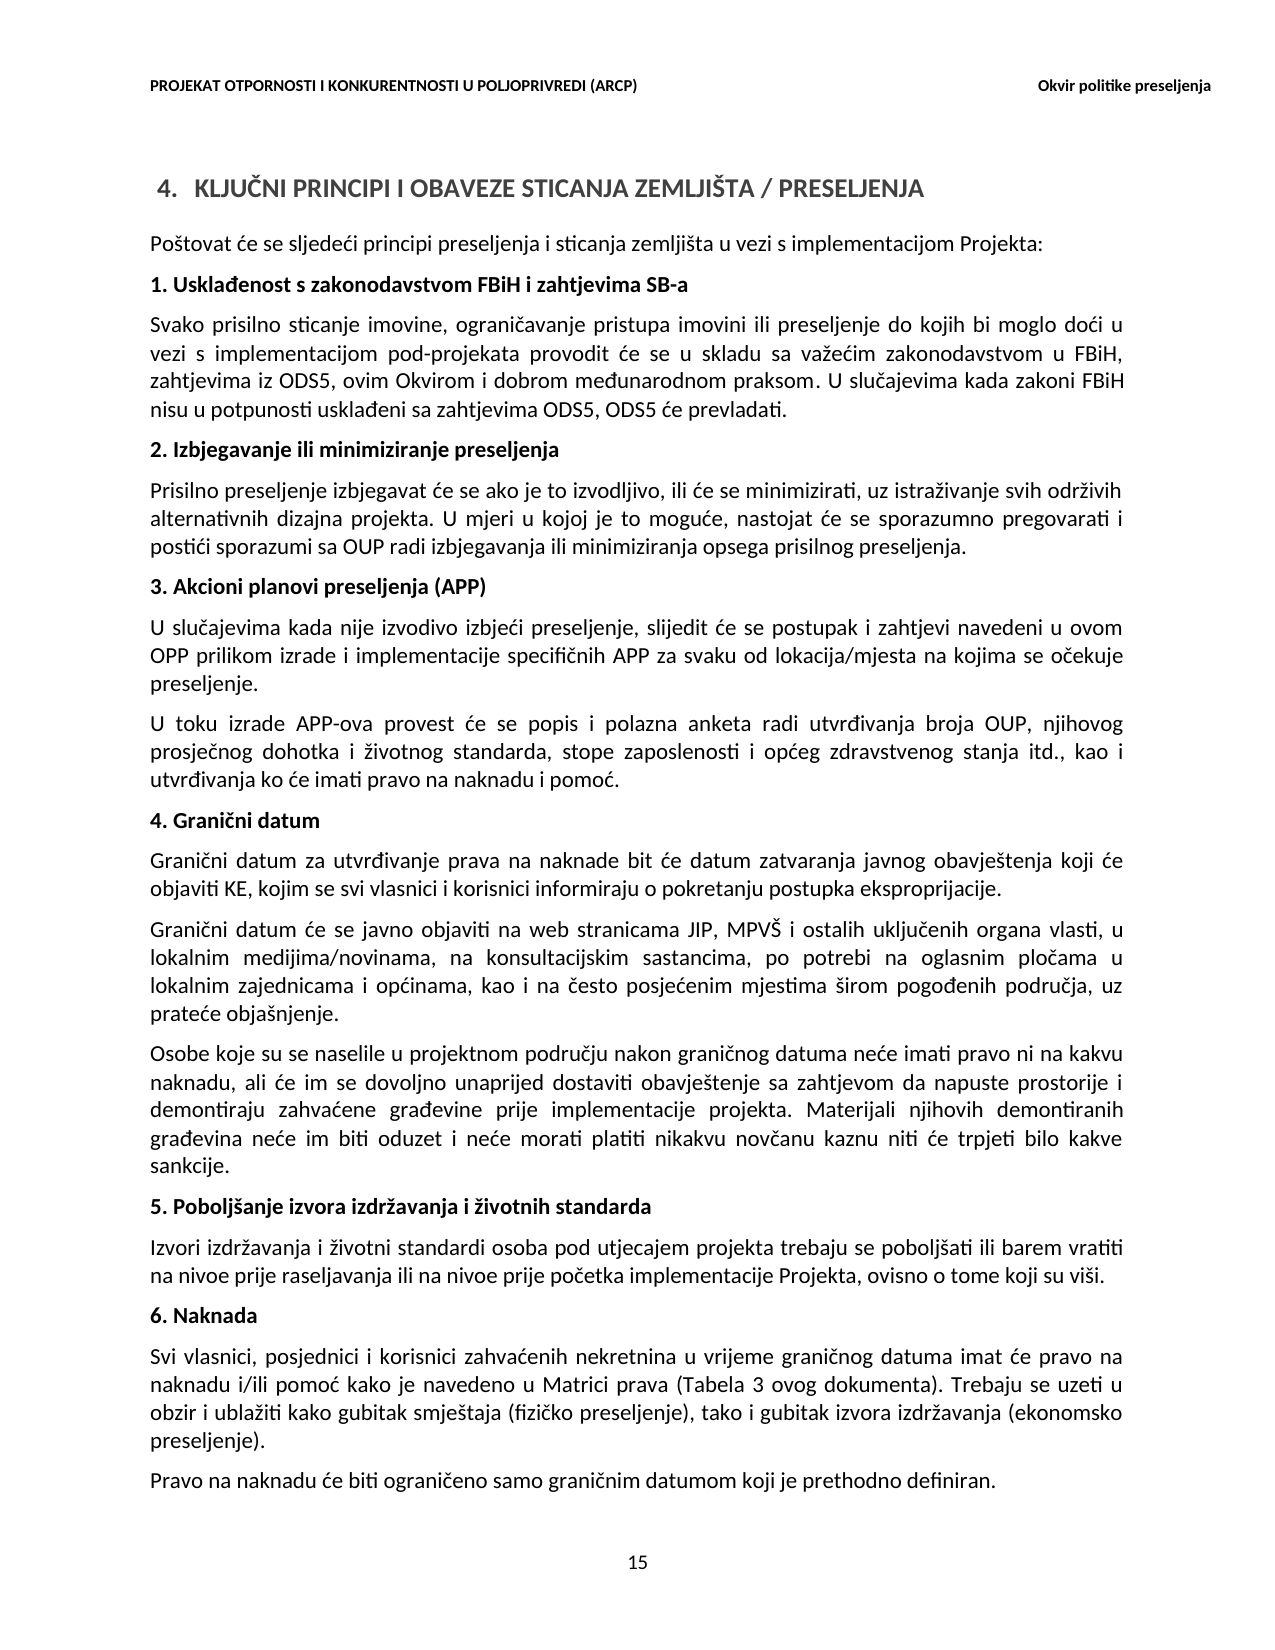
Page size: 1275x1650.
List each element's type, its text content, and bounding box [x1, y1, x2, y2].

text Svi vlasnici, posjednici i korisnici zahvaćenih nekretnina u vrijeme graničnog datuma imat će pravo na naknadu i/ili pomoć kako je navedeno u Matrici prava (Tabela 3 ovog dokumenta). Trebaju se uzeti u obzir i ublažiti kako gubitak smještaja (fizičko preseljenje), tako i gubitak izvora izdržavanja (ekonomsko preseljenje). [150, 1342, 1125, 1454]
text Granični datum će se javno objaviti na web stranicama JIP, MPVŠ i ostalih uključenih organa vlasti, u lokalnim medijima/novinama, na konsultacijskim sastancima, po potrebi na oglasnim pločama u lokalnim zajednicama i općinama, kao i na često posjećenim mjestima širom pogođenih područja, uz prateće objašnjenje. [150, 915, 1125, 1027]
text Svako prisilno sticanje imovine, ograničavanje pristupa imovini ili preseljenje do kojih bi moglo doći u vezi s implementacijom pod-projekata provodit će se u skladu sa važećim zakonodavstvom u FBiH, zahtjevima iz ODS5, ovim Okvirom i dobrom međunarodnom praksom. U slučajevima kada zakoni FBiH nisu u potpunosti usklađeni sa zahtjevima ODS5, ODS5 će prevladati. [150, 311, 1125, 423]
text 1. Usklađenost s zakonodavstvom FBiH i zahtjevima SB-a [150, 270, 1125, 298]
text Izvori izdržavanja i životni standardi osoba pod utjecajem projekta trebaju se poboljšati ili barem vratiti na nivoe prije raseljavanja ili na nivoe prije početka implementacije Projekta, ovisno o tome koji su viši. [150, 1233, 1125, 1289]
text 4. Granični datum [150, 806, 1125, 834]
subtitle KLJUČNI PRINCIPI I OBAVEZE STICANJA ZEMLJIŠTA / PRESELJENJA [157, 171, 1125, 204]
text Pravo na naknadu će biti ograničeno samo graničnim datumom koji je prethodno definiran. [150, 1466, 1125, 1494]
text Prisilno preseljenje izbjegavat će se ako je to izvodljivo, ili će se minimizirati, uz istraživanje svih održivih alternativnih dizajna projekta. U mjeri u kojoj je to moguće, nastojat će se sporazumno pregovarati i postići sporazumi sa OUP radi izbjegavanja ili minimiziranja opsega prisilnog preseljenja. [150, 476, 1125, 560]
text 2. Izbjegavanje ili minimiziranje preseljenja [150, 435, 1125, 463]
text U slučajevima kada nije izvodivo izbjeći preseljenje, slijedit će se postupak i zahtjevi navedeni u ovom OPP prilikom izrade i implementacije specifičnih APP za svaku od lokacija/mjesta na kojima se očekuje preseljenje. [150, 613, 1125, 697]
text 3. Akcioni planovi preseljenja (APP) [150, 572, 1125, 600]
text Osobe koje su se naselile u projektnom području nakon graničnog datuma neće imati pravo ni na kakvu naknadu, ali će im se dovoljno unaprijed dostaviti obavještenje sa zahtjevom da napuste prostorije i demontiraju zahvaćene građevine prije implementacije projekta. Materijali njihovih demontiranih građevina neće im biti oduzet i neće morati platiti nikakvu novčanu kaznu niti će trpjeti bilo kakve sankcije. [150, 1039, 1125, 1180]
text U toku izrade APP-ova provest će se popis i polazna anketa radi utvrđivanja broja OUP, njihovog prosječnog dohotka i životnog standarda, stope zaposlenosti i općeg zdravstvenog stanja itd., kao i utvrđivanja ko će imati pravo na naknadu i pomoć. [150, 709, 1125, 793]
text Granični datum za utvrđivanje prava na naknade bit će datum zatvaranja javnog obavještenja koji će objaviti KE, kojim se svi vlasnici i korisnici informiraju o pokretanju postupka eksproprijacije. [150, 846, 1125, 902]
text 5. Poboljšanje izvora izdržavanja i životnih standarda [150, 1192, 1125, 1220]
text Poštovat će se sljedeći principi preseljenja i sticanja zemljišta u vezi s implementacijom Projekta: [150, 229, 1125, 258]
text 6. Naknada [150, 1301, 1125, 1329]
